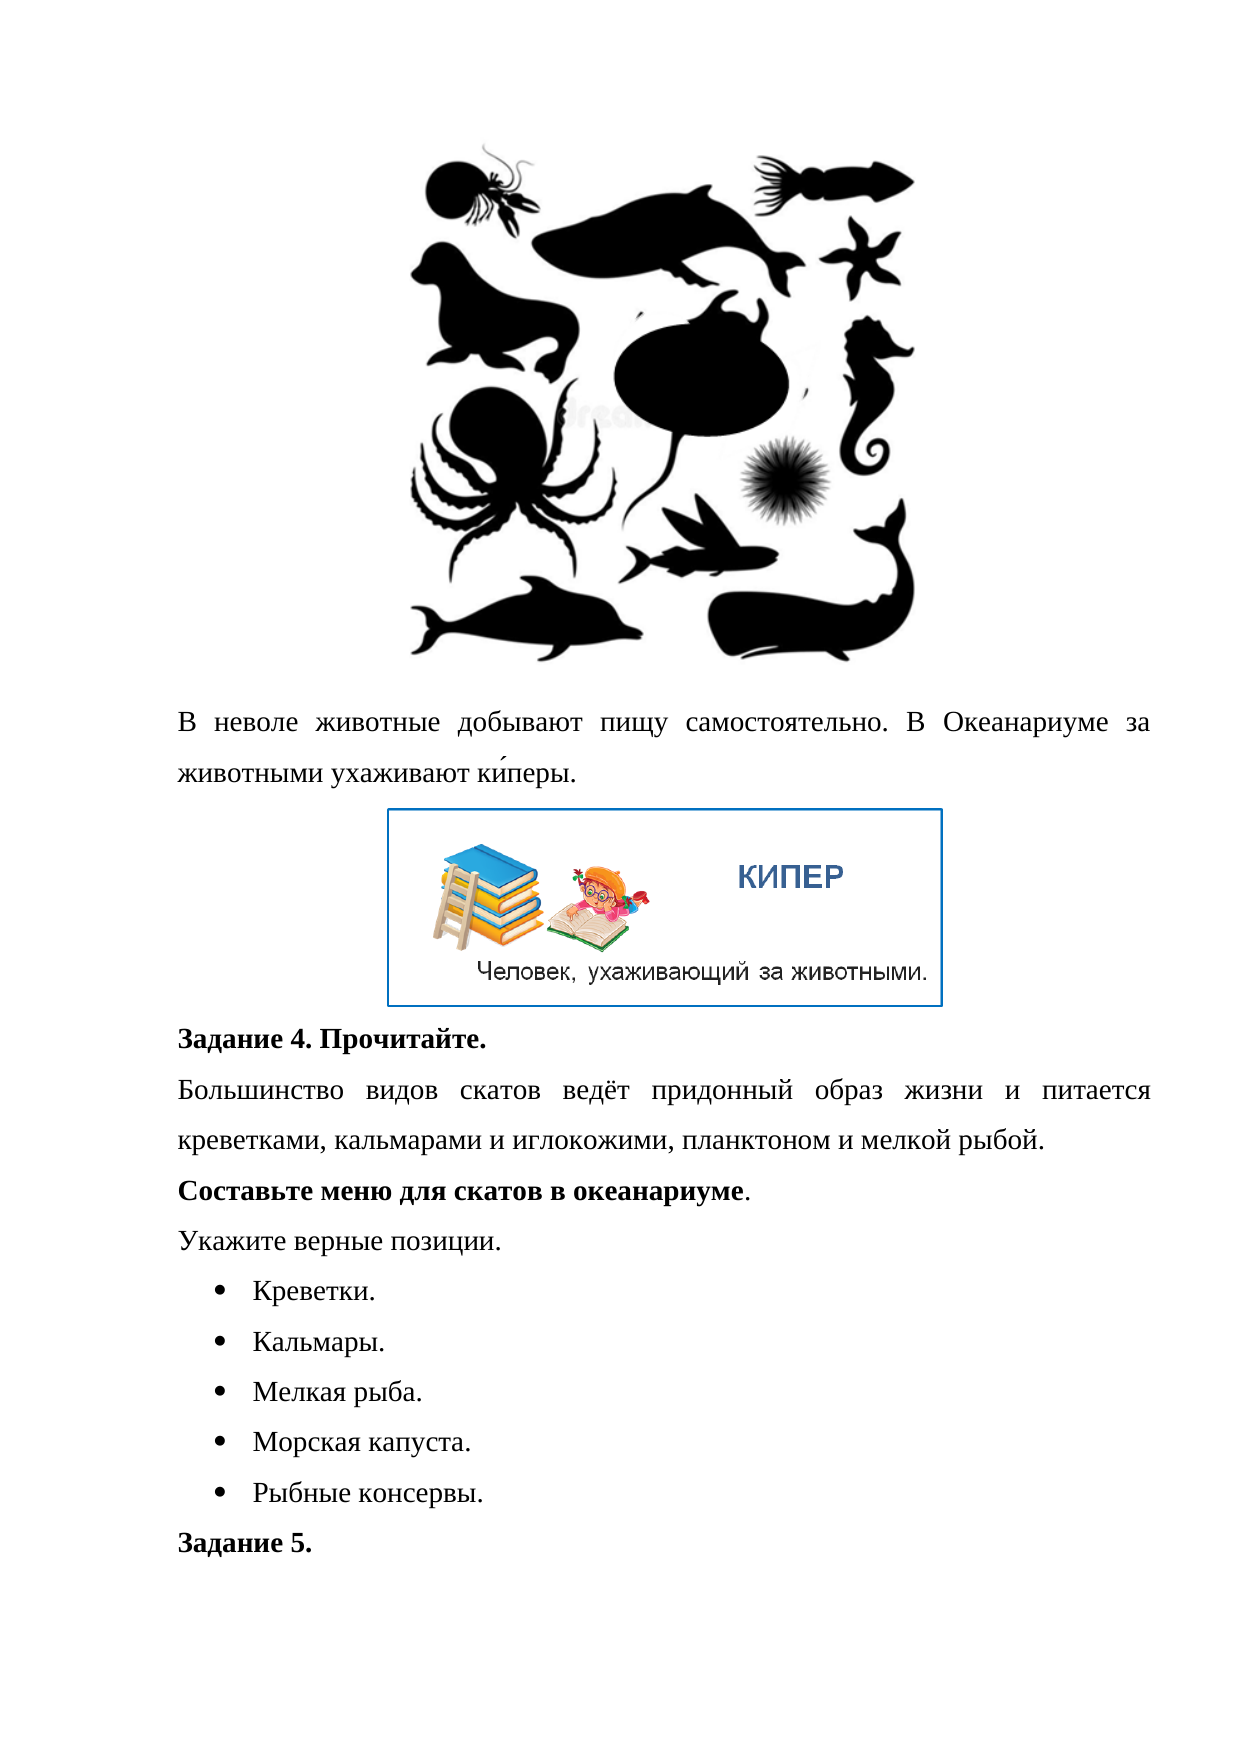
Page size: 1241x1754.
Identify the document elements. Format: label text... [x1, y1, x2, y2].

text Задание 5. [177, 1525, 1152, 1559]
list Креветки. [215, 1273, 1152, 1307]
list Кальмары. [215, 1324, 1152, 1357]
text Укажите верные позиции. [177, 1223, 1152, 1256]
text Большинство видов скатов ведёт придонный образ жизни и питается креветками, кальмарами и иглокожими, планктоном и мелкой рыбой. [177, 1072, 1152, 1156]
list Рыбные консервы. [215, 1475, 1152, 1508]
picture [373, 118, 955, 691]
text Задание 4. Прочитайте. [177, 1022, 1152, 1055]
text Составьте меню для скатов в океанариуме. [177, 1173, 1152, 1206]
list Морская капуста. [215, 1424, 1152, 1458]
list Мелкая рыба. [215, 1374, 1152, 1408]
picture [383, 805, 946, 1008]
text В неволе животные добывают пищу самостоятельно. В Океанариуме за животными ухаживают ки́перы. [177, 704, 1152, 788]
